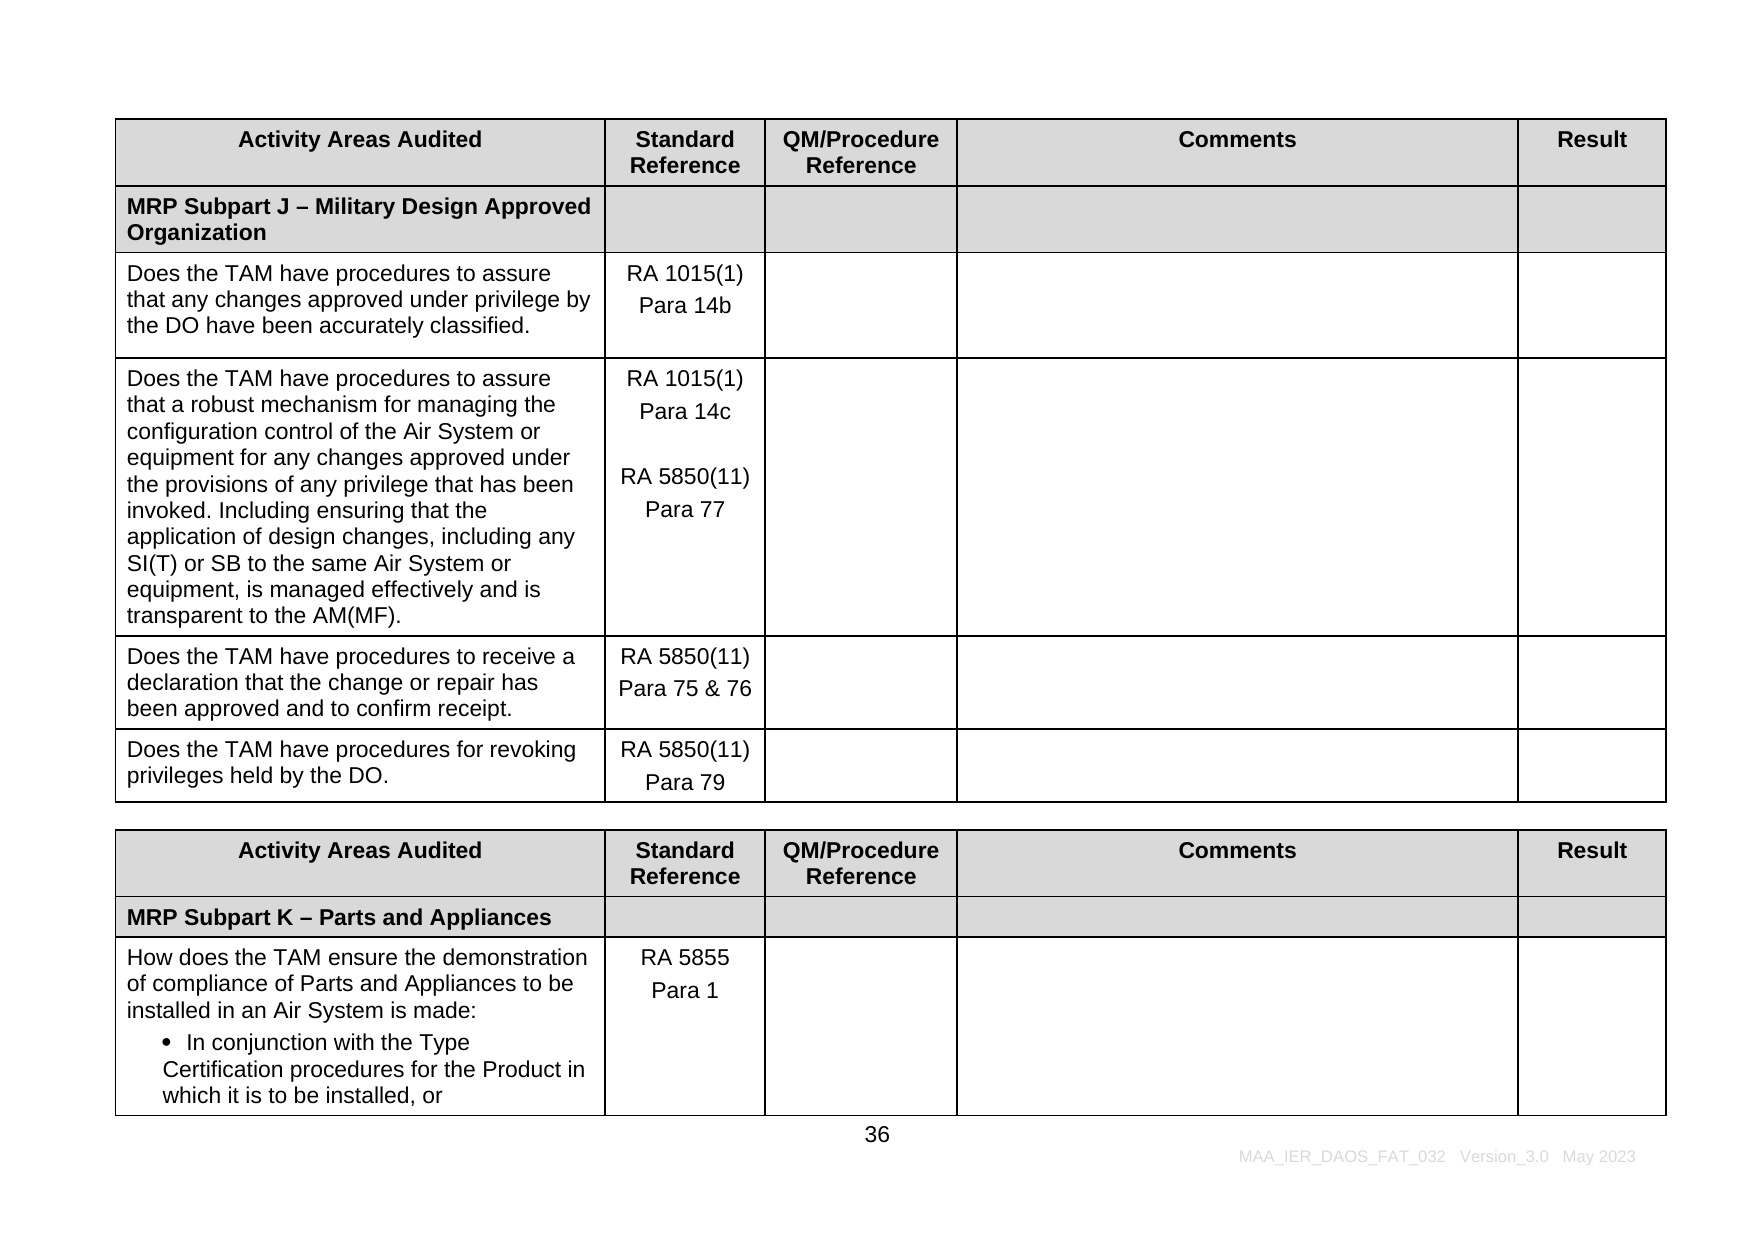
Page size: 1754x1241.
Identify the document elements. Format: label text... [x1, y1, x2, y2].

table_header Comments [958, 120, 1517, 185]
table_cell [766, 359, 956, 635]
table_cell Does the TAM have procedures for revoking privileges held by the DO. [116, 730, 604, 801]
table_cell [116, 938, 604, 1114]
table_header Standard Reference [606, 120, 764, 185]
table_cell [606, 897, 764, 936]
table_cell RA 1015(1) Para 14c RA 5850(11) Para 77 [606, 359, 764, 635]
table_cell [606, 187, 764, 252]
table_cell [1519, 730, 1665, 801]
table_cell RA 1015(1) Para 14b [606, 253, 764, 357]
table_header Activity Areas Audited [116, 120, 604, 185]
table_cell RA 5850(11) Para 75 & 76 [606, 637, 764, 728]
table_header QM/Procedure Reference [766, 120, 956, 185]
table_cell Does the TAM have procedures to receive a declaration that the change or repair has been approved and to confirm receipt. [116, 637, 604, 728]
table_cell [1519, 637, 1665, 728]
table_cell RA 5855 Para 1 [606, 938, 764, 1114]
table_header Result [1519, 831, 1665, 896]
table_cell [1519, 938, 1665, 1114]
table_cell [958, 253, 1517, 357]
table_cell [1519, 897, 1665, 936]
table_cell [766, 938, 956, 1114]
table_cell [766, 187, 956, 252]
table_cell [958, 359, 1517, 635]
table_cell MRP Subpart K – Parts and Appliances [116, 897, 604, 936]
table_cell [958, 187, 1517, 252]
table_header Standard Reference [606, 831, 764, 896]
table_cell [1519, 359, 1665, 635]
table_header Comments [958, 831, 1517, 896]
table_cell Does the TAM have procedures to assure that any changes approved under privilege by the DO have been accurately classified. [116, 253, 604, 357]
table_cell [958, 730, 1517, 801]
table_cell [1519, 253, 1665, 357]
table_cell RA 5850(11) Para 79 [606, 730, 764, 801]
table_cell [766, 730, 956, 801]
table_cell [958, 897, 1517, 936]
table_cell [766, 897, 956, 936]
table_header QM/Procedure Reference [766, 831, 956, 896]
table_header Result [1519, 120, 1665, 185]
table_header Activity Areas Audited [116, 831, 604, 896]
table_cell [766, 253, 956, 357]
table_cell [766, 637, 956, 728]
table_cell MRP Subpart J – Military Design Approved Organization [116, 187, 604, 252]
table_cell Does the TAM have procedures to assure that a robust mechanism for managing the configuration control of the Air System or equipment for any changes approved under the provisions of any privilege that has been invoked. Including ensuring that the application of design changes, including any SI(T) or SB to the same Air System or equipment, is managed effectively and is transparent to the AM(MF). [116, 359, 604, 635]
table_cell [958, 637, 1517, 728]
table_cell [958, 938, 1517, 1114]
table_cell [1519, 187, 1665, 252]
